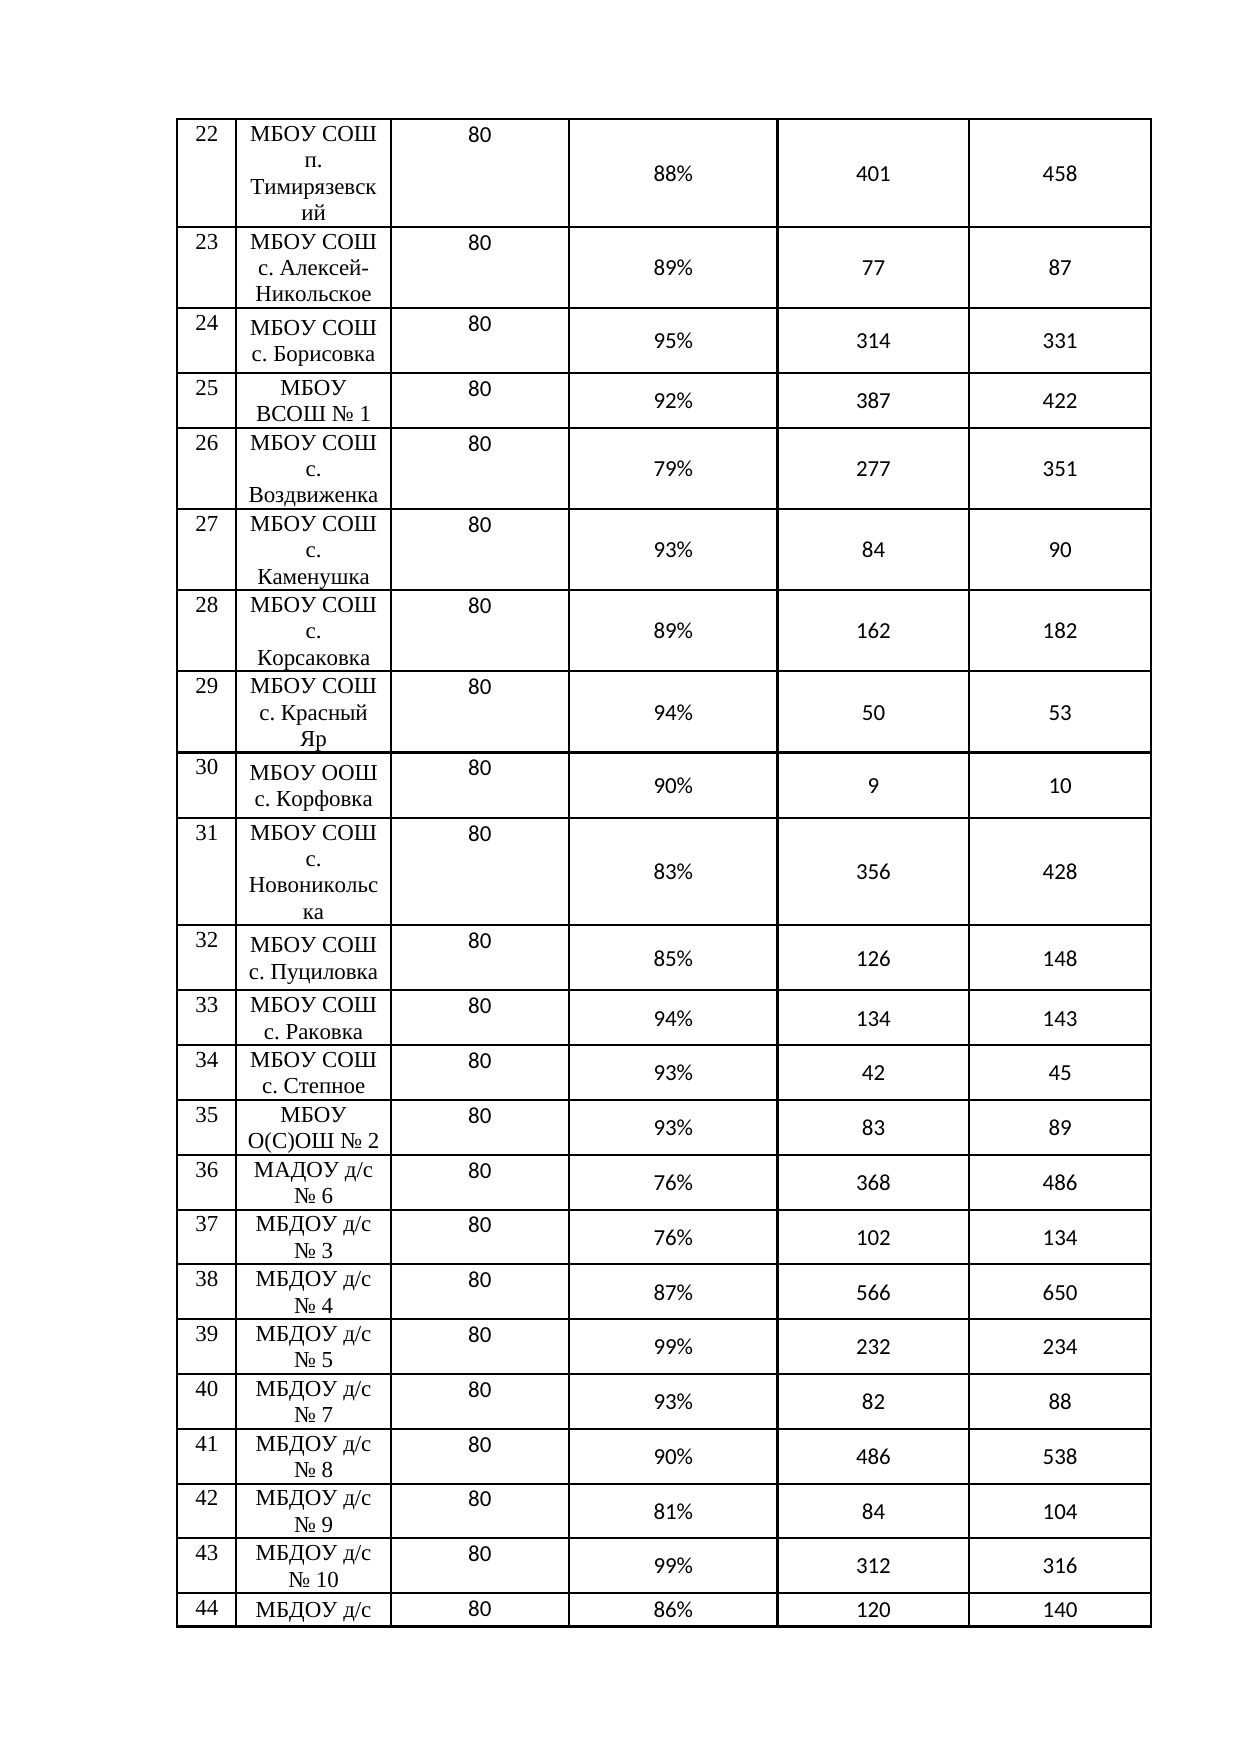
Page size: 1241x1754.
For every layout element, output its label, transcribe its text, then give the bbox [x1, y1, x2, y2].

table_cell 80 [392, 429, 568, 508]
table_cell 34 [178, 1046, 235, 1099]
table_cell 33 [178, 991, 235, 1044]
table_cell 94% [570, 991, 776, 1044]
table_cell 102 [779, 1211, 968, 1263]
table_cell МБДОУ д/с № 5 [237, 1320, 390, 1373]
table_cell 83 [779, 1101, 968, 1154]
table_cell 84 [779, 510, 968, 589]
table_cell 94% [570, 672, 776, 751]
table_cell 486 [779, 1430, 968, 1482]
table_cell 9 [779, 754, 968, 817]
table_cell 351 [970, 429, 1150, 508]
table_cell 356 [779, 819, 968, 924]
table_cell 566 [779, 1265, 968, 1318]
table_cell 80 [392, 1430, 568, 1482]
table_cell 41 [178, 1430, 235, 1482]
table_cell 140 [970, 1594, 1150, 1625]
table_cell 80 [392, 1046, 568, 1099]
table_cell МБОУ СОШ с. Корсаковка [237, 591, 390, 670]
table_cell 232 [779, 1320, 968, 1373]
table_cell 76% [570, 1156, 776, 1208]
table_cell 32 [178, 926, 235, 989]
table_cell 89% [570, 591, 776, 670]
table_cell 29 [178, 672, 235, 751]
table_cell 24 [178, 309, 235, 372]
table_cell 80 [392, 926, 568, 989]
table_cell 368 [779, 1156, 968, 1208]
table_cell 90% [570, 1430, 776, 1482]
table_cell 143 [970, 991, 1150, 1044]
table_cell МБОУ ВСОШ № 1 [237, 374, 390, 427]
table_cell 104 [970, 1485, 1150, 1537]
table_cell 80 [392, 1101, 568, 1154]
table_cell 43 [178, 1539, 235, 1592]
table_cell МБОУ О(С)ОШ № 2 [237, 1101, 390, 1154]
table_cell МБОУ СОШ с. Новоникольска [237, 819, 390, 924]
table_cell 80 [392, 228, 568, 307]
table_cell МБДОУ д/с № 3 [237, 1211, 390, 1263]
table_cell 458 [970, 120, 1150, 226]
table_cell 22 [178, 120, 235, 226]
table_cell 80 [392, 374, 568, 427]
table_cell 30 [178, 754, 235, 817]
table_cell 76% [570, 1211, 776, 1263]
table_cell 77 [779, 228, 968, 307]
table_cell 99% [570, 1539, 776, 1592]
table_cell 331 [970, 309, 1150, 372]
table_cell 93% [570, 1375, 776, 1428]
table_cell МБДОУ д/с № 8 [237, 1430, 390, 1482]
table_cell МАДОУ д/с № 6 [237, 1156, 390, 1208]
table_cell 486 [970, 1156, 1150, 1208]
table_cell 93% [570, 1101, 776, 1154]
table_cell 387 [779, 374, 968, 427]
table_cell 162 [779, 591, 968, 670]
table_cell 39 [178, 1320, 235, 1373]
table_cell МБОУ СОШ с. Борисовка [237, 309, 390, 372]
table_cell МБОУ СОШ с. Пуциловка [237, 926, 390, 989]
table_cell 422 [970, 374, 1150, 427]
table_cell 120 [779, 1594, 968, 1625]
table_cell МБОУ ООШ с. Корфовка [237, 754, 390, 817]
table_cell 428 [970, 819, 1150, 924]
table_cell 80 [392, 754, 568, 817]
table_cell 36 [178, 1156, 235, 1208]
table_cell 134 [970, 1211, 1150, 1263]
table_cell 42 [178, 1485, 235, 1537]
table_cell 88 [970, 1375, 1150, 1428]
table_cell 82 [779, 1375, 968, 1428]
table_cell 38 [178, 1265, 235, 1318]
table_cell МБОУ СОШ с. Раковка [237, 991, 390, 1044]
table_cell 44 [178, 1594, 235, 1625]
table_cell МБДОУ д/с № 7 [237, 1375, 390, 1428]
table_cell 93% [570, 1046, 776, 1099]
table_cell 148 [970, 926, 1150, 989]
table_cell МБДОУ д/с № 10 [237, 1539, 390, 1592]
table_cell 37 [178, 1211, 235, 1263]
table_cell 80 [392, 309, 568, 372]
table_cell 95% [570, 309, 776, 372]
table_cell 80 [392, 819, 568, 924]
table_cell 89% [570, 228, 776, 307]
table_cell 182 [970, 591, 1150, 670]
table_cell 45 [970, 1046, 1150, 1099]
table_cell МБОУ СОШ п. Тимирязевский [237, 120, 390, 226]
table_cell 79% [570, 429, 776, 508]
table_cell 80 [392, 1156, 568, 1208]
table_cell 25 [178, 374, 235, 427]
table_cell 53 [970, 672, 1150, 751]
table_cell 85% [570, 926, 776, 989]
table_cell 88% [570, 120, 776, 226]
table_cell МБОУ СОШ с. Воздвиженка [237, 429, 390, 508]
table_cell 86% [570, 1594, 776, 1625]
table_cell МБОУ СОШ с. Алексей-Никольское [237, 228, 390, 307]
table_cell МБОУ СОШ с. Степное [237, 1046, 390, 1099]
table_cell 80 [392, 1265, 568, 1318]
table_cell 80 [392, 1485, 568, 1537]
table_cell 40 [178, 1375, 235, 1428]
table_cell МБОУ СОШ с. Каменушка [237, 510, 390, 589]
table_cell 90% [570, 754, 776, 817]
table_cell 277 [779, 429, 968, 508]
table_cell 50 [779, 672, 968, 751]
table_cell 92% [570, 374, 776, 427]
table_cell 87 [970, 228, 1150, 307]
table_cell 80 [392, 1539, 568, 1592]
table_cell 28 [178, 591, 235, 670]
table_cell 134 [779, 991, 968, 1044]
table_cell 26 [178, 429, 235, 508]
table_cell 650 [970, 1265, 1150, 1318]
table_cell 31 [178, 819, 235, 924]
table_cell 80 [392, 672, 568, 751]
table_cell 80 [392, 1594, 568, 1625]
table_cell 312 [779, 1539, 968, 1592]
table_cell 80 [392, 1320, 568, 1373]
table_cell 42 [779, 1046, 968, 1099]
table_cell 81% [570, 1485, 776, 1537]
table_cell 89 [970, 1101, 1150, 1154]
table_cell 35 [178, 1101, 235, 1154]
table_cell 538 [970, 1430, 1150, 1482]
table_cell 80 [392, 120, 568, 226]
table_cell МБДОУ д/с № 11 [237, 1594, 390, 1625]
table_cell 314 [779, 309, 968, 372]
table_cell МБОУ СОШ с. Красный Яр [237, 672, 390, 751]
table_cell 80 [392, 1211, 568, 1263]
table_cell 84 [779, 1485, 968, 1537]
table_cell 93% [570, 510, 776, 589]
table_cell 401 [779, 120, 968, 226]
table_cell 27 [178, 510, 235, 589]
table_cell МБДОУ д/с № 4 [237, 1265, 390, 1318]
table_cell 80 [392, 510, 568, 589]
table_cell 23 [178, 228, 235, 307]
table_cell 87% [570, 1265, 776, 1318]
table_cell 90 [970, 510, 1150, 589]
table_cell 99% [570, 1320, 776, 1373]
table_cell 126 [779, 926, 968, 989]
table_cell 80 [392, 991, 568, 1044]
table_cell 316 [970, 1539, 1150, 1592]
table_cell 80 [392, 1375, 568, 1428]
table_cell 83% [570, 819, 776, 924]
table_cell 10 [970, 754, 1150, 817]
table_cell МБДОУ д/с № 9 [237, 1485, 390, 1537]
table_cell 80 [392, 591, 568, 670]
table_cell 234 [970, 1320, 1150, 1373]
